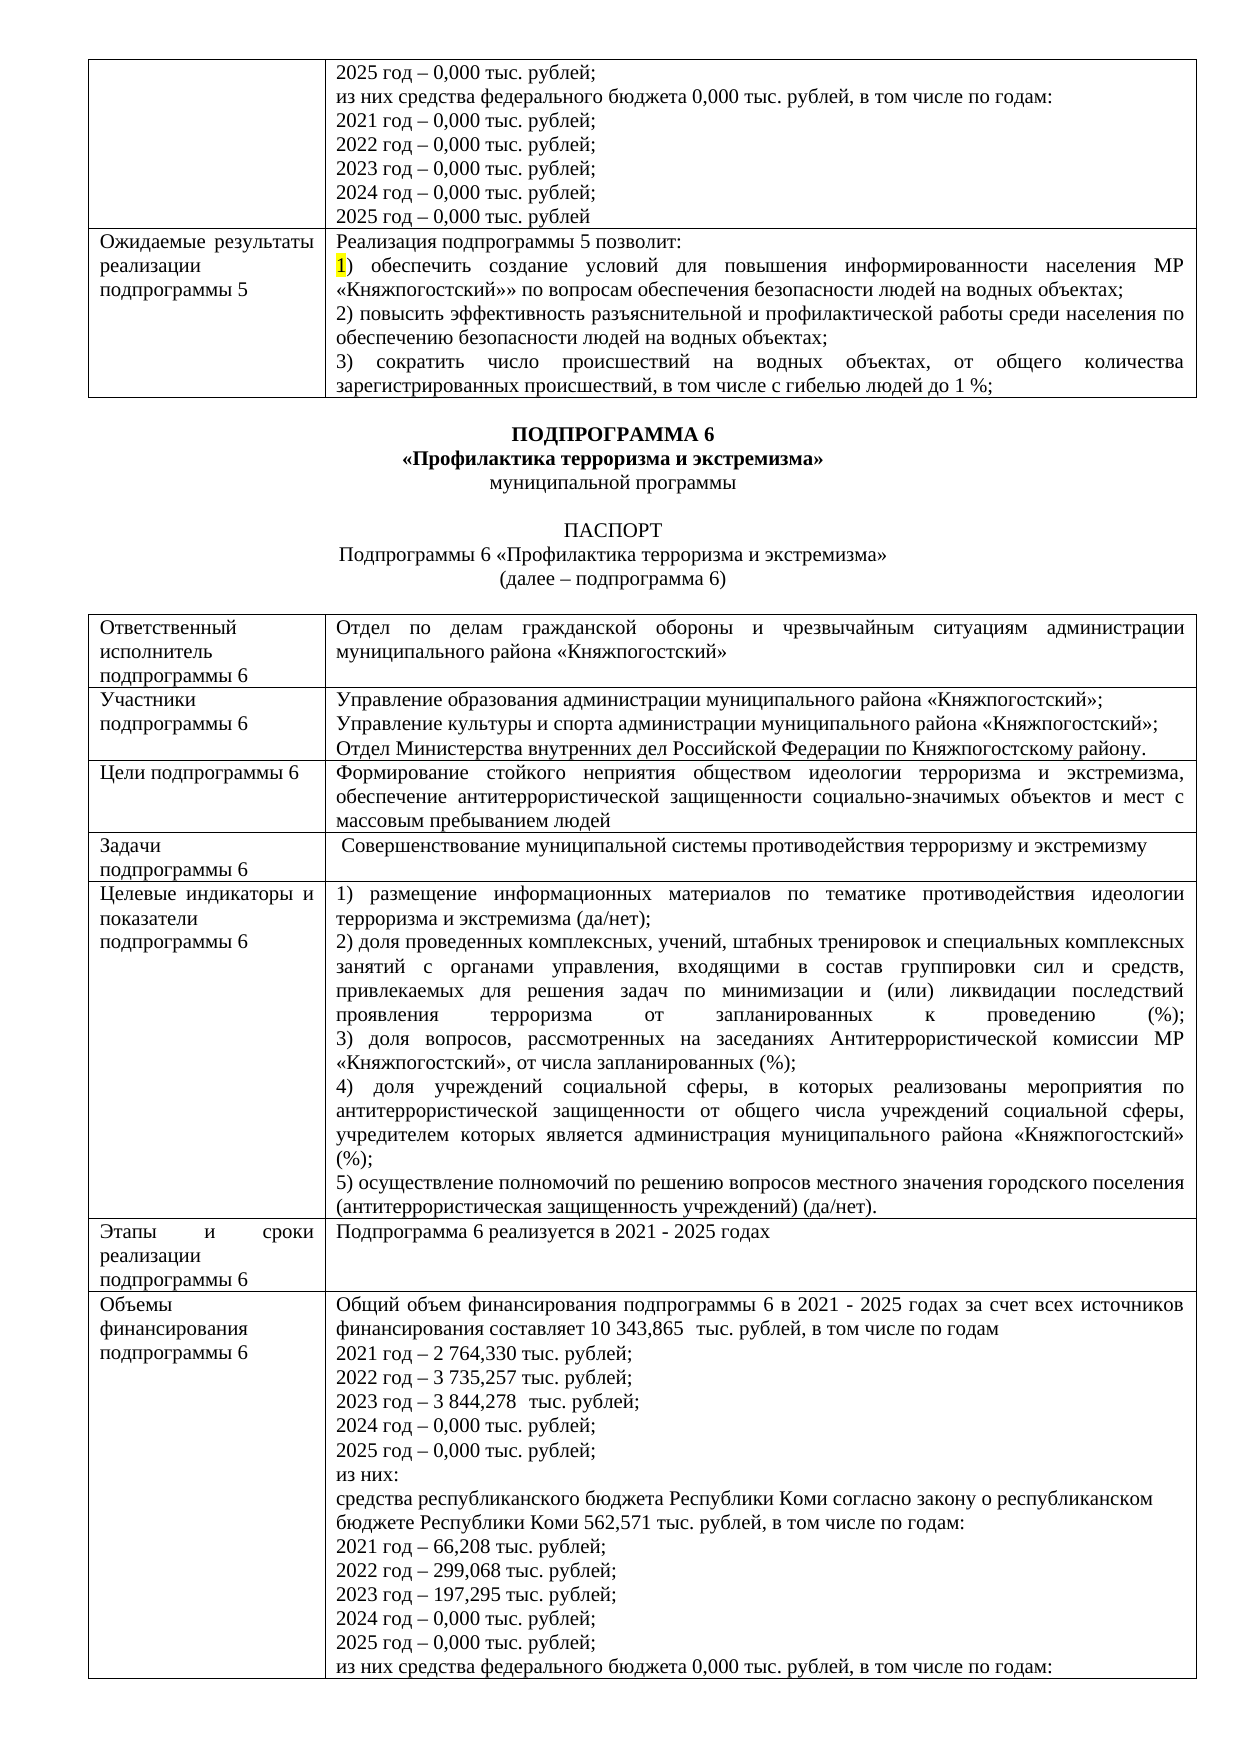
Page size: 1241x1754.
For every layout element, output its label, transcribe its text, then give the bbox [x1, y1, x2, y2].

table_cell Формирование стойкого неприятия обществом идеологии терроризма и экстремизма, обеспечение антитеррористической защищенности социально-значимых объектов и мест с массовым пребыванием людей [326, 761, 1196, 832]
table_cell Реализация подпрограммы 5 позволит: 1) обеспечить создание условий для повышения информированности населения МР «Княжпогостский»» по вопросам обеспечения безопасности людей на водных объектах; 2) повысить эффективность разъяснительной и профилактической работы среди населения по обеспечению безопасности людей на водных объектах; 3) сократить число происшествий на водных объектах, от общего количества зарегистрированных происшествий, в том числе с гибелью людей до 1 %; [326, 229, 1196, 397]
subtitle «Профилактика терроризма и экстремизма» [118, 446, 1107, 470]
subtitle муниципальной программы [118, 470, 1107, 494]
table_header Отдел по делам гражданской обороны и чрезвычайным ситуациям администрации муниципального района «Княжпогостский» [326, 615, 1196, 687]
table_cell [326, 60, 1196, 228]
table_cell Цели подпрограммы 6 [89, 761, 325, 832]
table_cell Целевые индикаторы и показатели подпрограммы 6 [89, 882, 325, 1218]
text ПОДПРОГРАММА 6 [118, 422, 1107, 446]
subtitle (далее – подпрограмма 6) [118, 566, 1107, 590]
table_cell Управление образования администрации муниципального района «Княжпогостский»; Управление культуры и спорта администрации муниципального района «Княжпогостский»; Отдел Министерства внутренних дел Российской Федерации по Княжпогостскому району. [326, 688, 1196, 759]
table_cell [89, 1292, 325, 1678]
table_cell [89, 60, 325, 228]
table_header Ответственный исполнитель подпрограммы 6 [89, 615, 325, 687]
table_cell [326, 1292, 1196, 1678]
subtitle Подпрограммы 6 «Профилактика терроризма и экстремизма» [118, 542, 1107, 566]
table_cell Ожидаемые результаты реализации подпрограммы 5 [89, 229, 325, 397]
table_cell 1) размещение информационных материалов по тематике противодействия идеологии терроризма и экстремизма (да/нет); 2) доля проведенных комплексных, учений, штабных тренировок и специальных комплексных занятий с органами управления, входящими в состав группировки сил и средств, привлекаемых для решения задач по минимизации и (или) ликвидации последствий проявления терроризма от запланированных к проведению (%); 3) доля вопросов, рассмотренных на заседаниях Антитеррористической комиссии МР «Княжпогостский», от числа запланированных (%); 4) доля учреждений социальной сферы, в которых реализованы мероприятия по антитеррористической защищенности от общего числа учреждений социальной сферы, учредителем которых является администрация муниципального района «Княжпогостский» (%); 5) осуществление полномочий по решению вопросов местного значения городского поселения (антитеррористическая защищенность учреждений) (да/нет). [326, 882, 1196, 1218]
table_cell Участники подпрограммы 6 [89, 688, 325, 759]
table_cell Задачи подпрограммы 6 [89, 833, 325, 881]
table_cell Этапы и сроки реализации подпрограммы 6 [89, 1219, 325, 1291]
subtitle ПАСПОРТ [118, 518, 1107, 542]
table_cell Совершенствование муниципальной системы противодействия терроризму и экстремизму [326, 833, 1196, 881]
table_cell Подпрограмма 6 реализуется в 2021 - 2025 годах [326, 1219, 1196, 1291]
